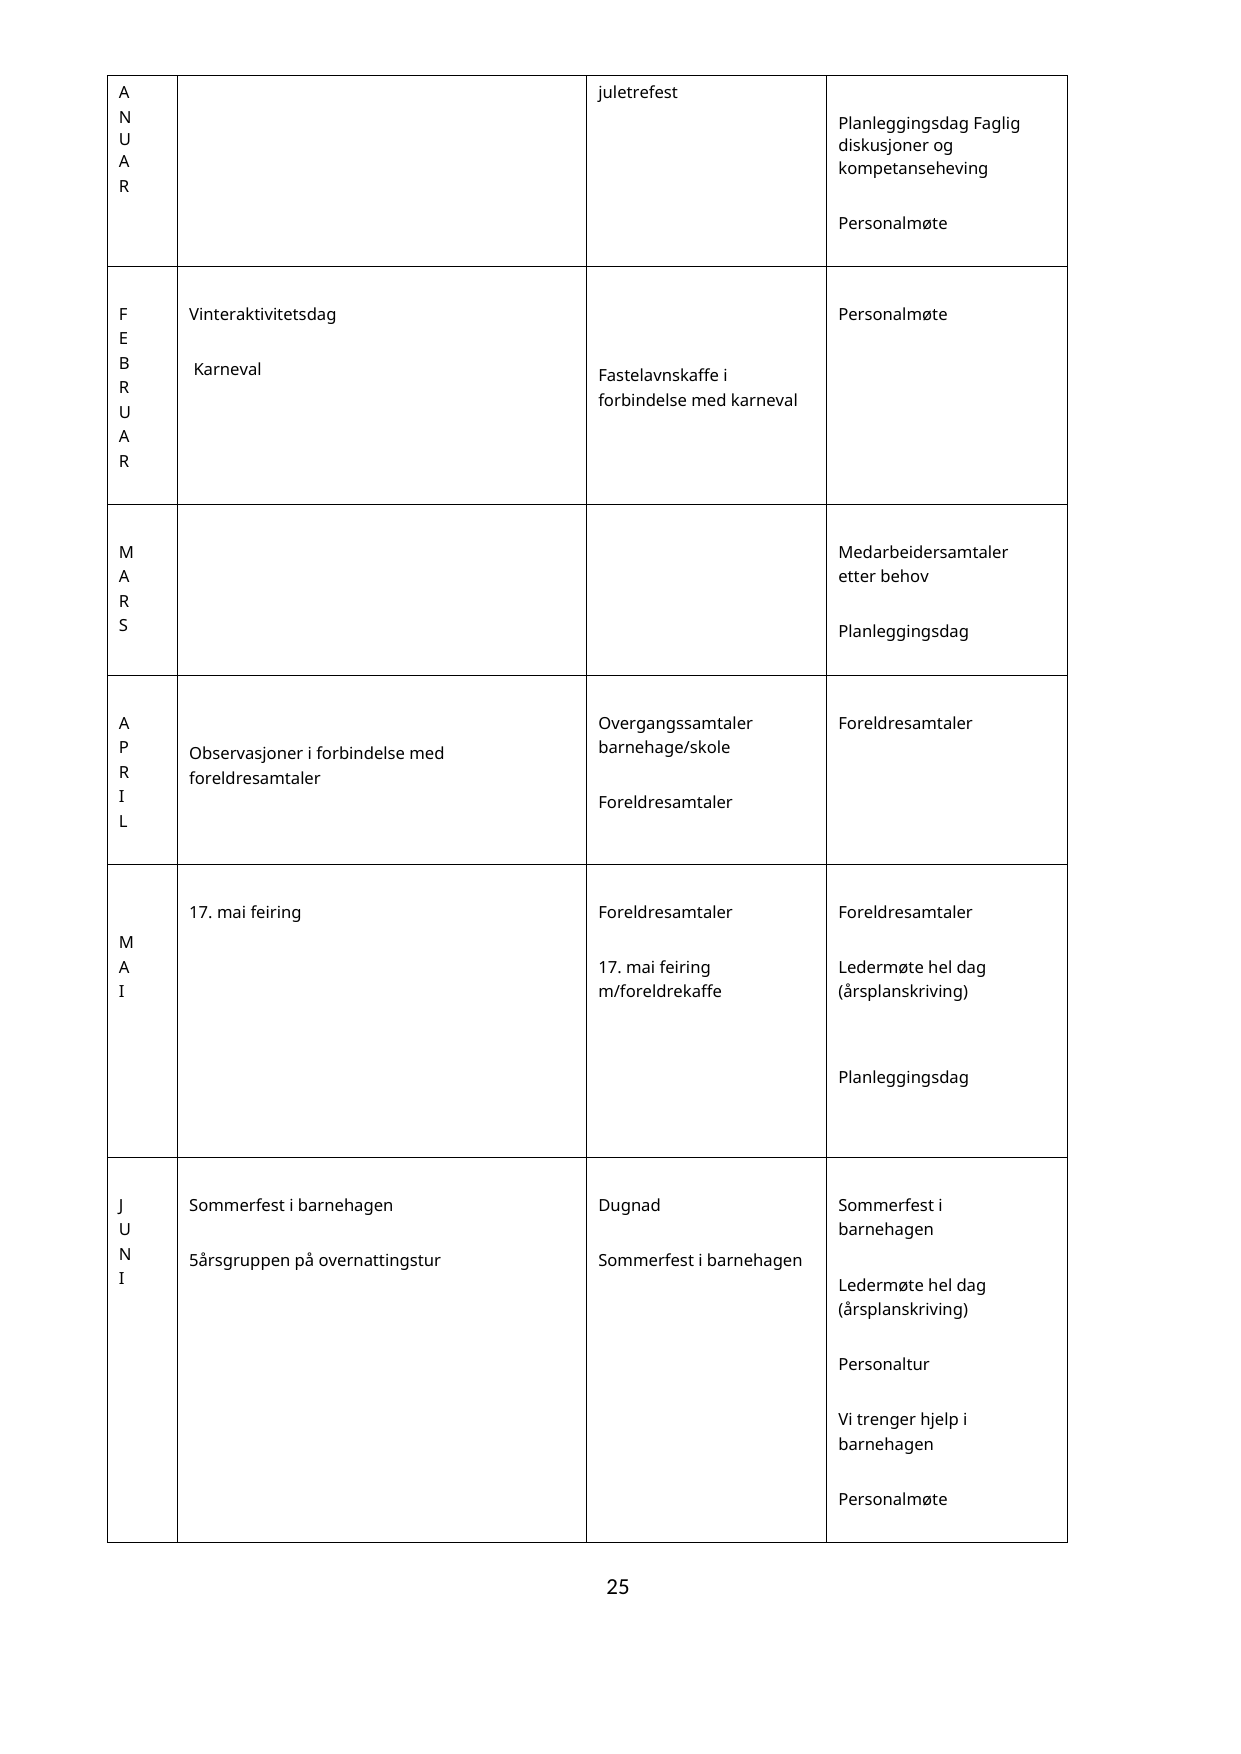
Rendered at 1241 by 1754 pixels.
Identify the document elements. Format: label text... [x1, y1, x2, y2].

table_cell [178, 505, 586, 675]
table_cell Sommerfest i barnehagen Ledermøte hel dag (årsplanskriving) Personaltur Vi trenger hjelp i barnehagen Personalmøte [827, 1158, 1067, 1542]
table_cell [587, 76, 826, 266]
table_cell Foreldresamtaler 17. mai feiring m/foreldrekaffe [587, 865, 826, 1157]
table_cell Foreldresamtaler Ledermøte hel dag (årsplanskriving) Planleggingsdag [827, 865, 1067, 1157]
table_cell A P R I L [108, 676, 177, 864]
table_cell Medarbeidersamtaler etter behov Planleggingsdag [827, 505, 1067, 675]
table_cell J U N I [108, 1158, 177, 1542]
table_cell Fastelavnskaffe i forbindelse med karneval [587, 267, 826, 504]
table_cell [827, 76, 1067, 266]
table_cell M A I [108, 865, 177, 1157]
table_cell M A R S [108, 505, 177, 675]
table_cell 17. mai feiring [178, 865, 586, 1157]
table_cell Observasjoner i forbindelse med foreldresamtaler [178, 676, 586, 864]
table_cell Sommerfest i barnehagen 5årsgruppen på overnattingstur [178, 1158, 586, 1542]
table_cell J A N U A R [108, 76, 177, 266]
table_cell Foreldresamtaler [827, 676, 1067, 864]
table_cell [178, 76, 586, 266]
table_cell Dugnad Sommerfest i barnehagen [587, 1158, 826, 1542]
table_cell Personalmøte [827, 267, 1067, 504]
table_cell [587, 505, 826, 675]
table_cell Vinteraktivitetsdag Karneval [178, 267, 586, 504]
table_cell F E B R U A R [108, 267, 177, 504]
table_cell Overgangssamtaler barnehage/skole Foreldresamtaler [587, 676, 826, 864]
